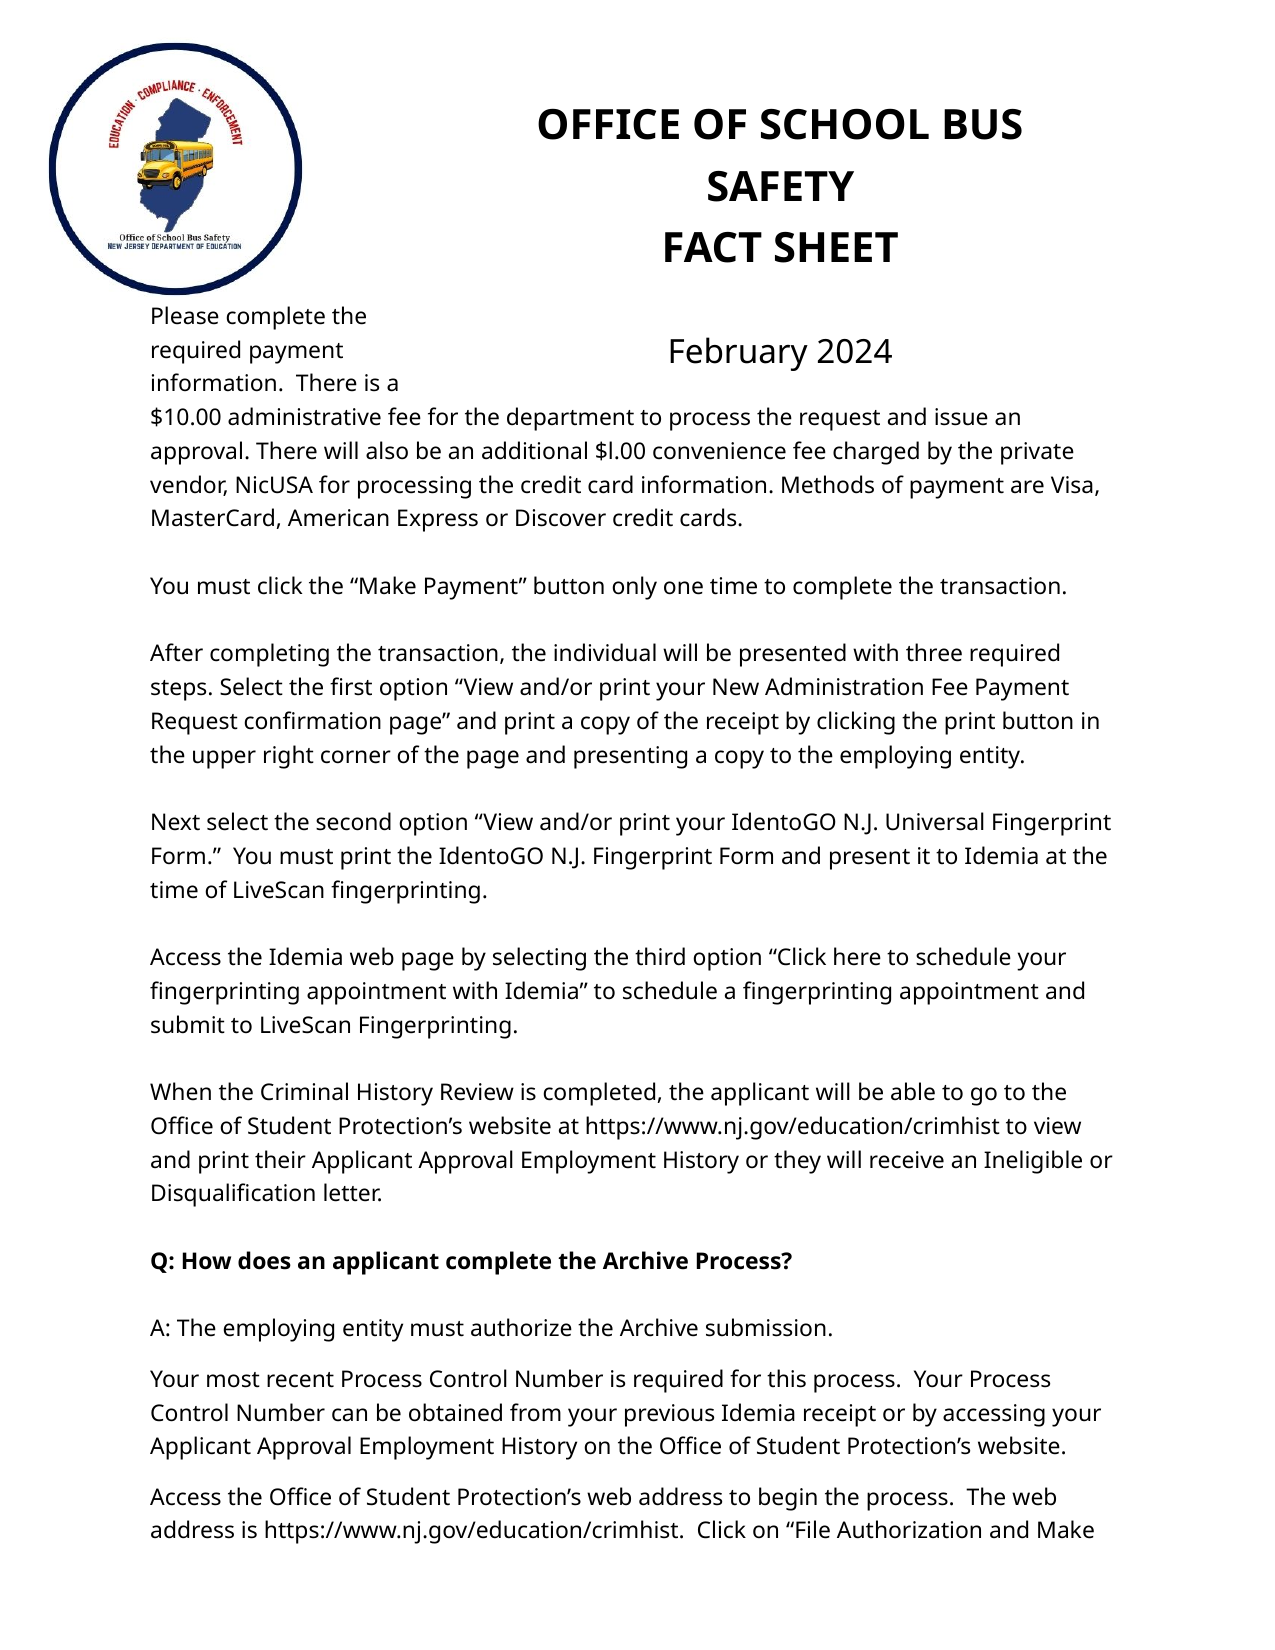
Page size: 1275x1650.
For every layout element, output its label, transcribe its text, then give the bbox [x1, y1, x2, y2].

list When the Criminal History Review is completed, the applicant will be able to go to the Office of Student Protection’s website at https://www.nj.gov/education/crimhist to view and print their Applicant Approval Employment History or they will receive an Ineligible or Disqualification letter. [150, 1076, 1125, 1208]
list Q: How does an applicant complete the Archive Process? [150, 1245, 1125, 1276]
list Access the Idemia web page by selecting the third option “Click here to schedule your fingerprinting appointment with Idemia” to schedule a fingerprinting appointment and submit to LiveScan Fingerprinting. [150, 941, 1125, 1040]
text Your most recent Process Control Number is required for this process. Your Process Control Number can be obtained from your previous Idemia receipt or by accessing your Applicant Approval Employment History on the Office of Student Protection’s website. [150, 1363, 1125, 1461]
list You must click the “Make Payment” button only one time to complete the transaction. [150, 570, 1125, 601]
list A: The employing entity must authorize the Archive submission. [150, 1312, 1125, 1343]
picture [46, 37, 308, 300]
list Please complete the required payment information. There is a $10.00 administrative fee for the department to process the request and issue an approval. There will also be an additional $l.00 convenience fee charged by the private vendor, NicUSA for processing the credit card information. Methods of payment are Visa, MasterCard, American Express or Discover credit cards. [150, 300, 1125, 533]
list Next select the second option “View and/or print your IdentoGO N.J. Universal Fingerprint Form.” You must print the IdentoGO N.J. Fingerprint Form and present it to Idemia at the time of LiveScan fingerprinting. [150, 806, 1125, 905]
list After completing the transaction, the individual will be presented with three required steps. Select the first option “View and/or print your New Administration Fee Payment Request confirmation page” and print a copy of the receipt by clicking the print button in the upper right corner of the page and presenting a copy to the employing entity. [150, 637, 1125, 770]
